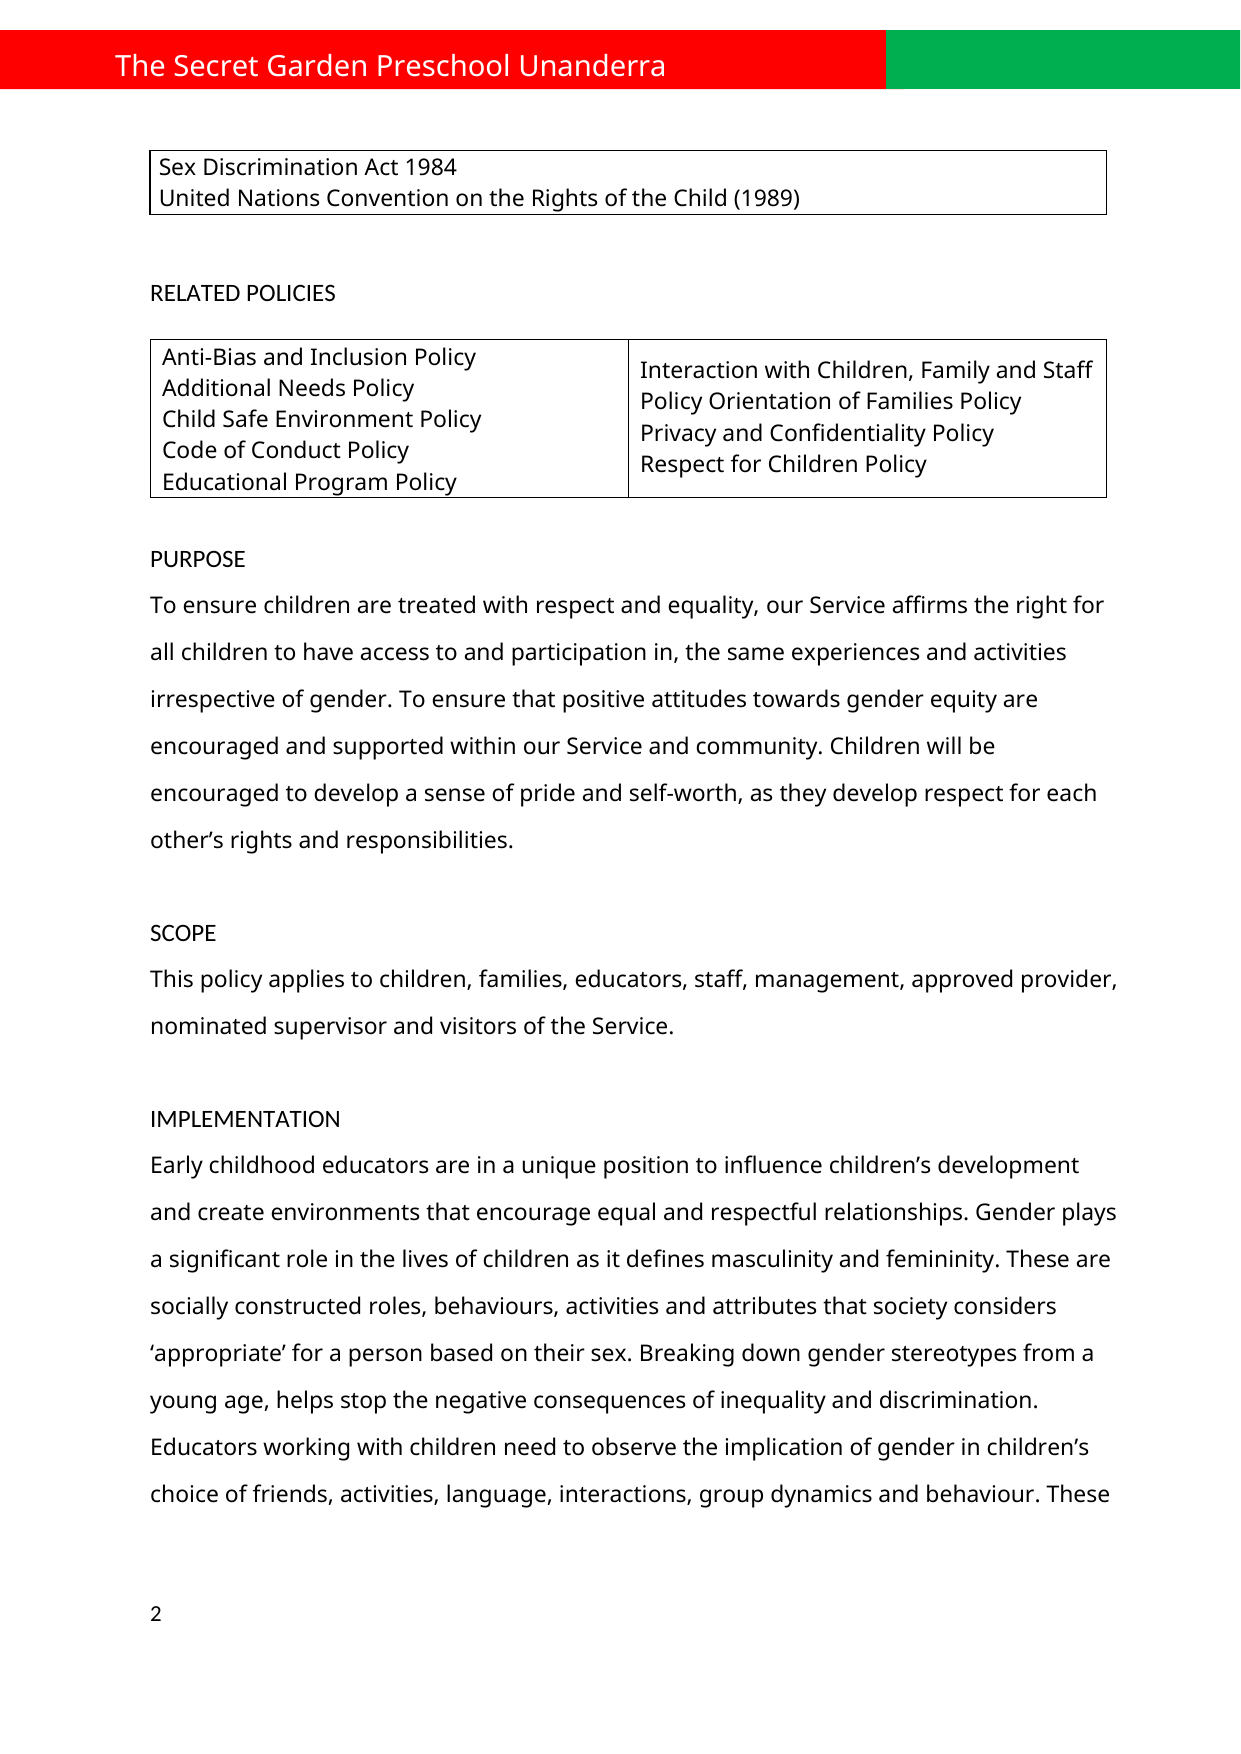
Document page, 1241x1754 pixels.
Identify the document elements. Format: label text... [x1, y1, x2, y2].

table_header Interaction with Children, Family and Staff Policy Orientation of Families Policy Privacy and Confidentiality Policy Respect for Children Policy [629, 340, 1106, 497]
text SCOPE [150, 917, 1122, 948]
text This policy applies to children, families, educators, staff, management, approved provider, nominated supervisor and visitors of the Service. [150, 963, 1122, 1041]
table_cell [151, 151, 1106, 213]
text PURPOSE [150, 543, 1122, 574]
text IMPLEMENTATION [150, 1104, 1122, 1134]
table_header Anti-Bias and Inclusion Policy Additional Needs Policy Child Safe Environment Policy Code of Conduct Policy Educational Program Policy [151, 340, 628, 497]
text To ensure children are treated with respect and equality, our Service affirms the right for all children to have access to and participation in, the same experiences and activities irrespective of gender. To ensure that positive attitudes towards gender equity are encouraged and supported within our Service and community. Children will be encouraged to develop a sense of pride and self-worth, as they develop respect for each other’s rights and responsibilities. [150, 589, 1122, 855]
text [150, 1149, 1122, 1509]
text RELATED POLICIES [150, 277, 1122, 307]
